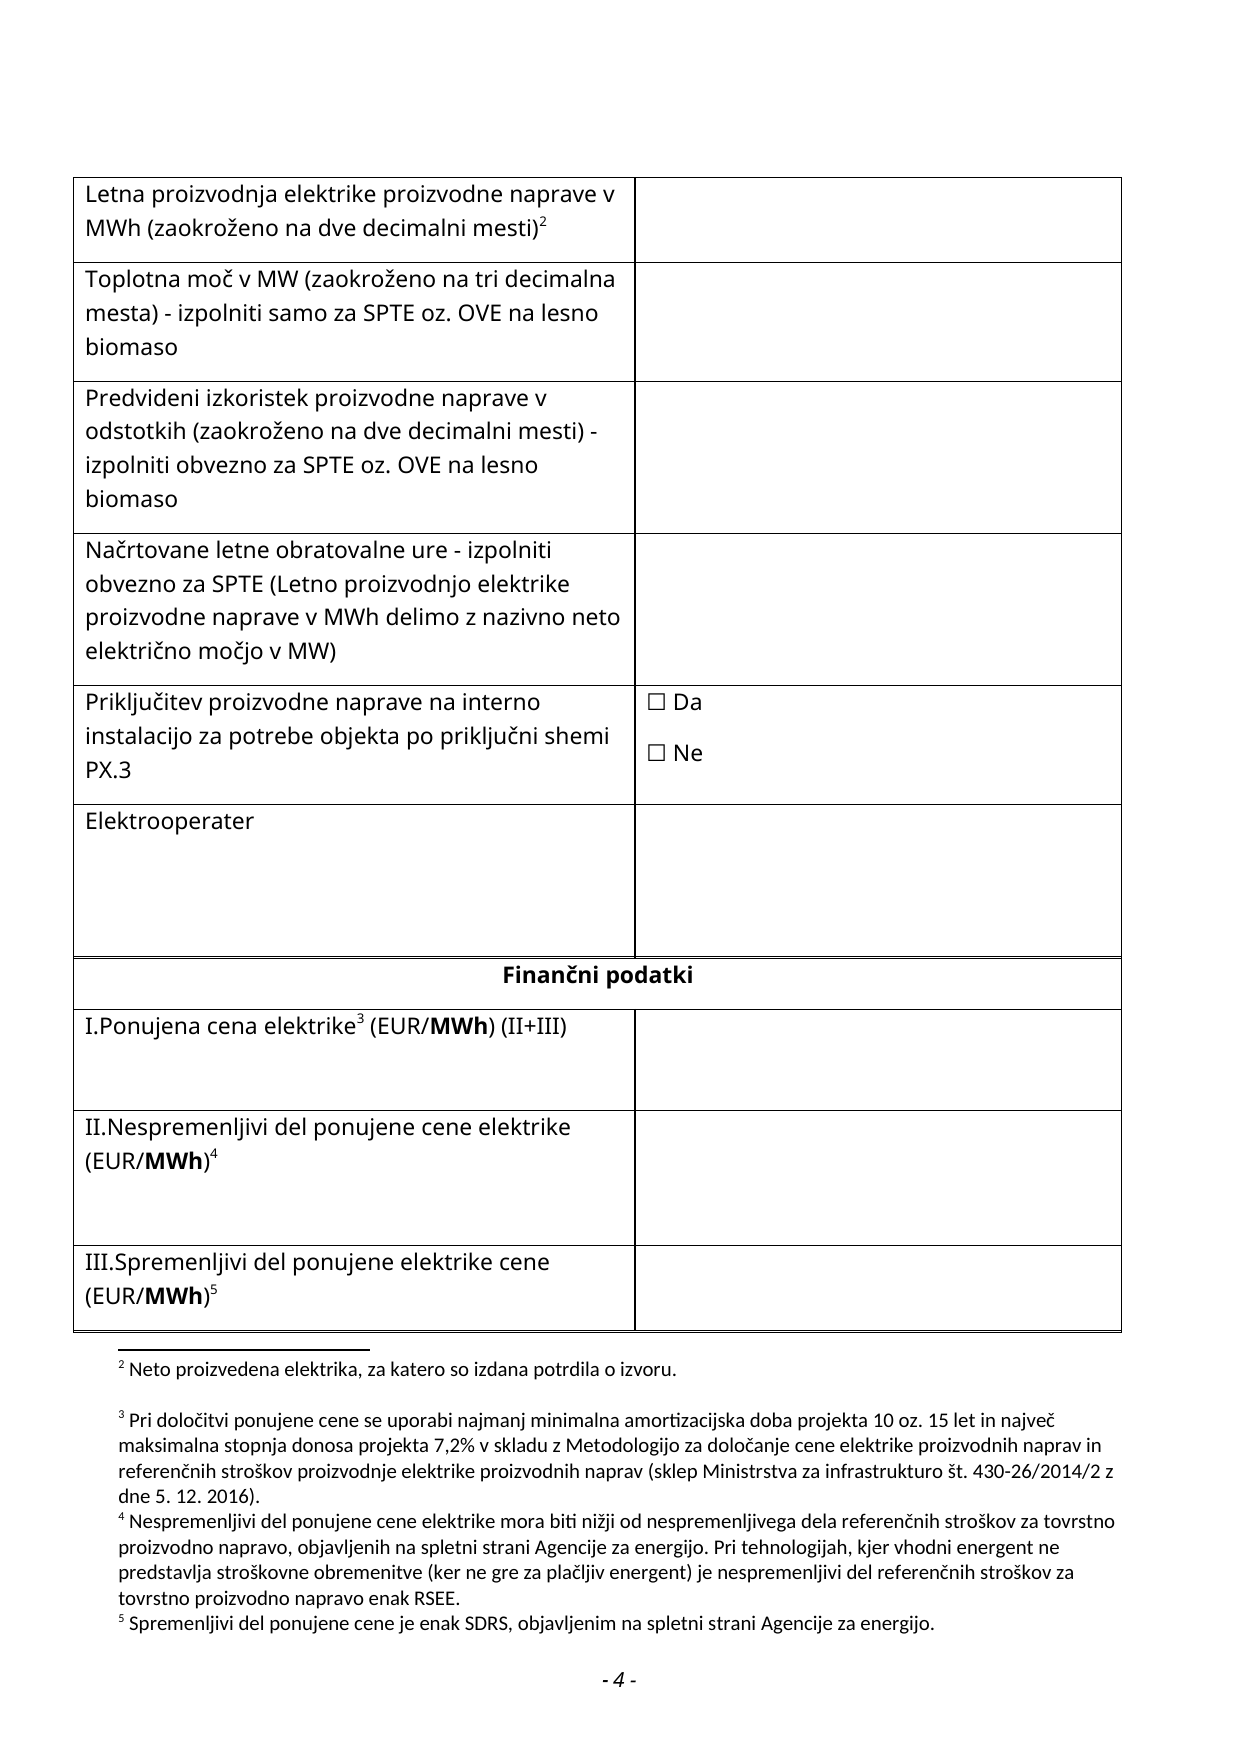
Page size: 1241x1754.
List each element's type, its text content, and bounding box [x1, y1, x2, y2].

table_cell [74, 1246, 634, 1330]
table_cell Da Ne [636, 686, 1121, 804]
table_cell Elektrooperater [74, 805, 634, 956]
table_cell Predvideni izkoristek proizvodne naprave v odstotkih (zaokroženo na dve decimalni mesti) - izpolniti obvezno za SPTE oz. OVE na lesno biomaso [74, 382, 634, 533]
table_cell II.Nespremenljivi del ponujene cene elektrike (EUR/MWh) [74, 1111, 634, 1245]
table_cell Načrtovane letne obratovalne ure - izpolniti obvezno za SPTE (Letno proizvodnjo elektrike proizvodne naprave v MWh delimo z nazivno neto električno močjo v MW) [74, 534, 634, 685]
table_cell Toplotna moč v MW (zaokroženo na tri decimalna mesta) - izpolniti samo za SPTE oz. OVE na lesno biomaso [74, 263, 634, 381]
table_cell I.Ponujena cena elektrike (EUR/MWh) (II+III) [74, 1010, 634, 1110]
table_cell Finančni podatki [74, 959, 1121, 1009]
table_cell Priključitev proizvodne naprave na interno instalacijo za potrebe objekta po priključni shemi PX.3 [74, 686, 634, 804]
table_cell Letna proizvodnja elektrike proizvodne naprave v MWh (zaokroženo na dve decimalni mesti) [74, 178, 634, 262]
